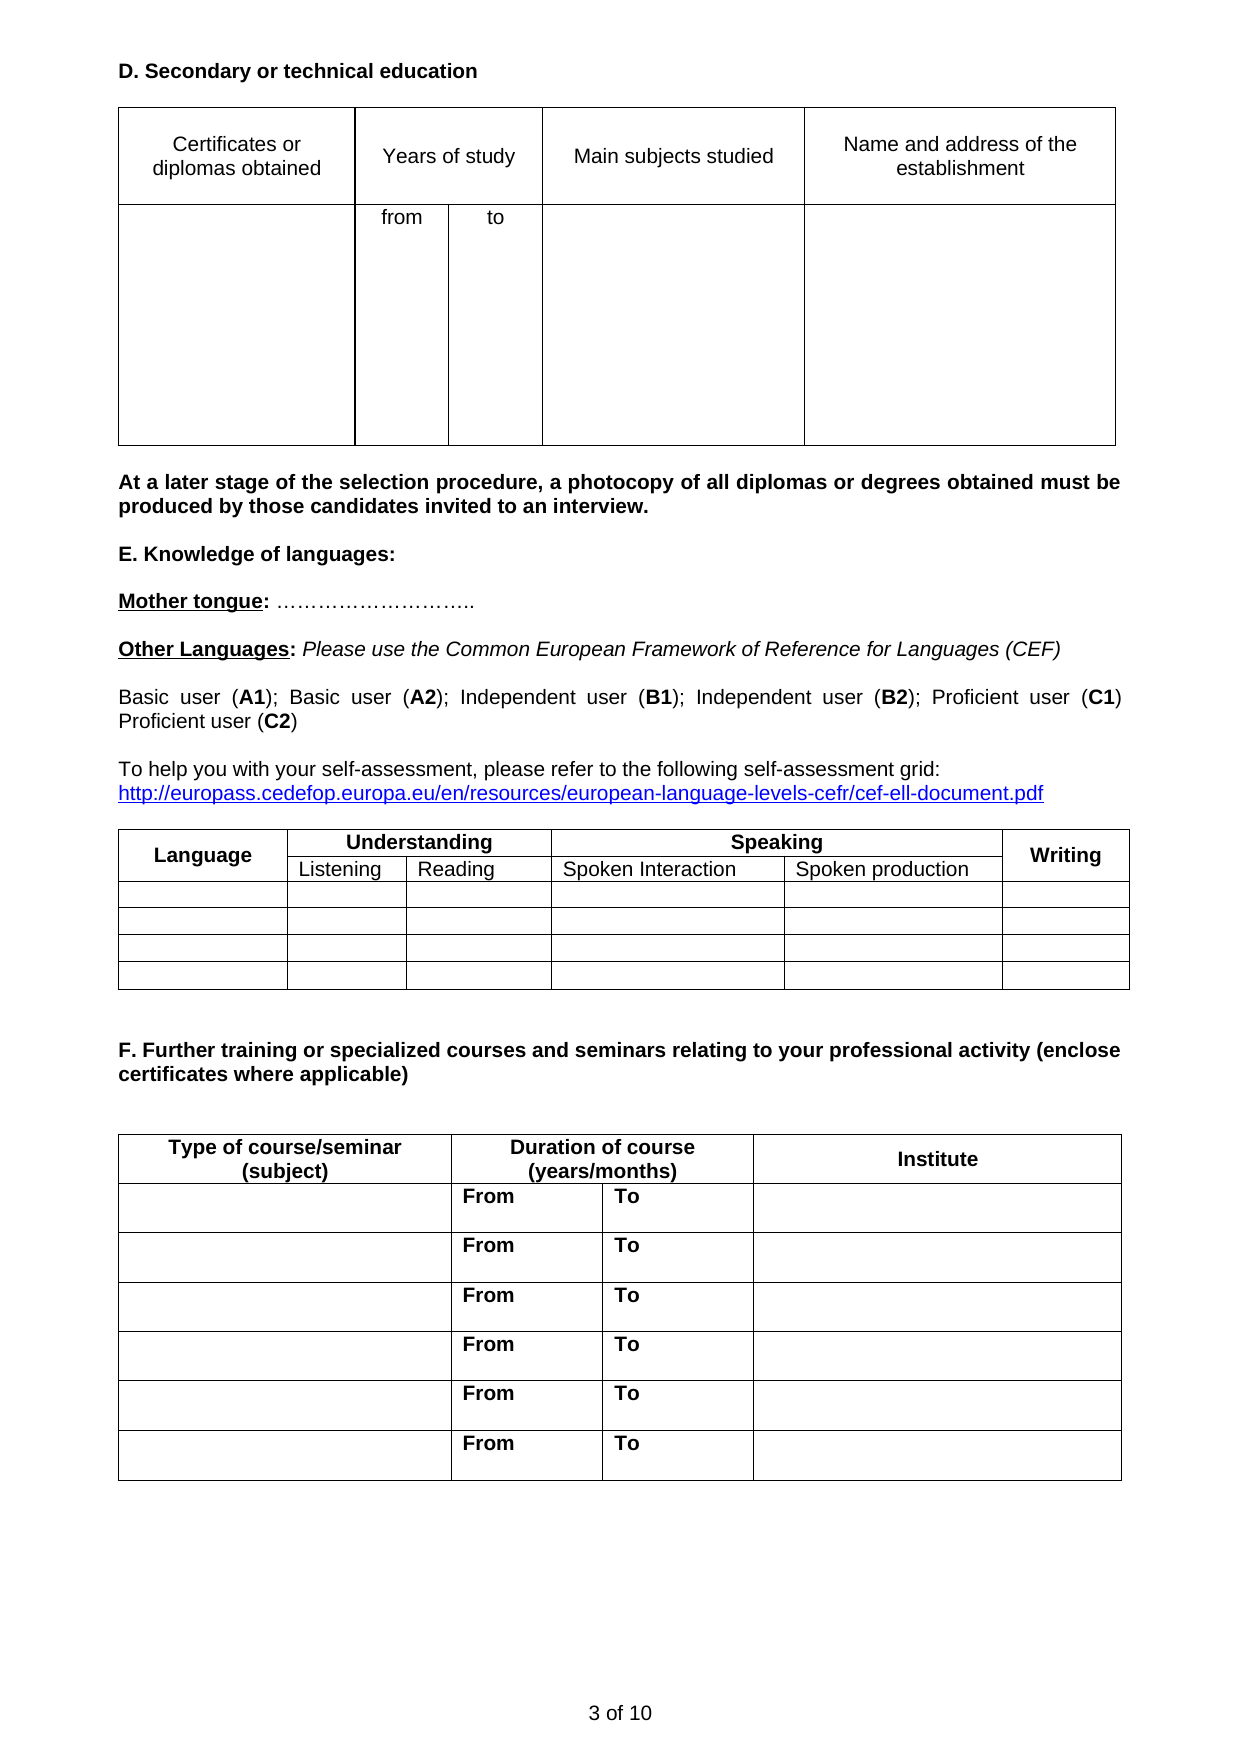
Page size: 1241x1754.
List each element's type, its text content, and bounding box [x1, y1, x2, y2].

table_cell [288, 962, 406, 989]
table_cell [119, 1332, 451, 1379]
table_cell To [603, 1431, 753, 1479]
table_cell [1003, 935, 1129, 961]
table_cell [1003, 908, 1129, 934]
table_cell [119, 1381, 451, 1429]
text Mother tongue: ……………………….. [118, 589, 1122, 613]
text At a later stage of the selection procedure, a photocopy of all diplomas or degrees obtained must be produced by those candidates invited to an interview. [118, 469, 1122, 517]
table_cell [119, 1184, 451, 1232]
table_cell [407, 935, 551, 961]
text F. Further training or specialized courses and seminars relating to your professional activity (enclose certificates where applicable) [118, 1038, 1122, 1086]
table_cell from [356, 205, 448, 444]
text E. Knowledge of languages: [118, 541, 1122, 565]
table_cell [785, 882, 1002, 907]
table_cell [543, 205, 804, 444]
text To help you with your self-assessment, please refer to the following self-assessment grid: http://europass.cedefop.europa.eu/en/resources/european-language-levels-cefr/cef-ell-document.pdf [118, 757, 1122, 805]
table_cell From [452, 1332, 602, 1379]
table_header Duration of course (years/months) [452, 1135, 753, 1183]
table_cell [407, 882, 551, 907]
table_cell To [603, 1283, 753, 1331]
table_cell Listening [288, 857, 406, 881]
table_cell [754, 1283, 1121, 1331]
table_cell [119, 1431, 451, 1479]
table_cell To [603, 1233, 753, 1282]
text D. Secondary or technical education [118, 59, 1122, 83]
table_header Institute [754, 1135, 1121, 1183]
table_cell [785, 908, 1002, 934]
table_header Type of course/seminar (subject) [119, 1135, 451, 1183]
table_cell From [452, 1381, 602, 1429]
table_cell [119, 205, 354, 444]
table_cell [1003, 962, 1129, 989]
table_header Speaking [552, 830, 1002, 856]
table_cell [754, 1381, 1121, 1429]
table_cell From [452, 1283, 602, 1331]
table_cell To [603, 1332, 753, 1379]
table_cell [785, 962, 1002, 989]
table_cell [288, 908, 406, 934]
table_cell [119, 882, 287, 907]
table_cell [1003, 882, 1129, 907]
table_cell [552, 935, 784, 961]
table_cell [119, 1283, 451, 1331]
table_header Certificates or diplomas obtained [119, 108, 354, 204]
table_header Years of study [356, 108, 542, 204]
table_cell [119, 962, 287, 989]
table_cell [552, 962, 784, 989]
table_cell [805, 205, 1115, 444]
table_cell [288, 935, 406, 961]
table_cell [754, 1233, 1121, 1282]
table_cell [754, 1431, 1121, 1479]
table_cell [119, 1233, 451, 1282]
table_header Understanding [288, 830, 551, 856]
table_cell From [452, 1233, 602, 1282]
text Basic user (A1); Basic user (A2); Independent user (B1); Independent user (B2); Proficient user (C1) Proficient user (C2) [118, 685, 1122, 733]
table_header Language [119, 830, 287, 881]
table_cell From [452, 1184, 602, 1232]
table_cell to [449, 205, 542, 444]
table_cell [407, 908, 551, 934]
table_cell [288, 882, 406, 907]
table_cell From [452, 1431, 602, 1479]
text Other Languages: Please use the Common European Framework of Reference for Languages (CEF) [118, 637, 1122, 661]
table_cell [754, 1332, 1121, 1379]
table_cell [785, 935, 1002, 961]
table_cell To [603, 1381, 753, 1429]
table_cell Spoken production [785, 857, 1002, 881]
table_header Writing [1003, 830, 1129, 881]
table_cell To [603, 1184, 753, 1232]
table_cell Spoken Interaction [552, 857, 784, 881]
table_cell [407, 962, 551, 989]
table_cell [119, 935, 287, 961]
table_cell Reading [407, 857, 551, 881]
table_cell [552, 908, 784, 934]
table_cell [552, 882, 784, 907]
table_cell [754, 1184, 1121, 1232]
table_header Main subjects studied [543, 108, 804, 204]
table_header Name and address of the establishment [805, 108, 1115, 204]
table_cell [119, 908, 287, 934]
